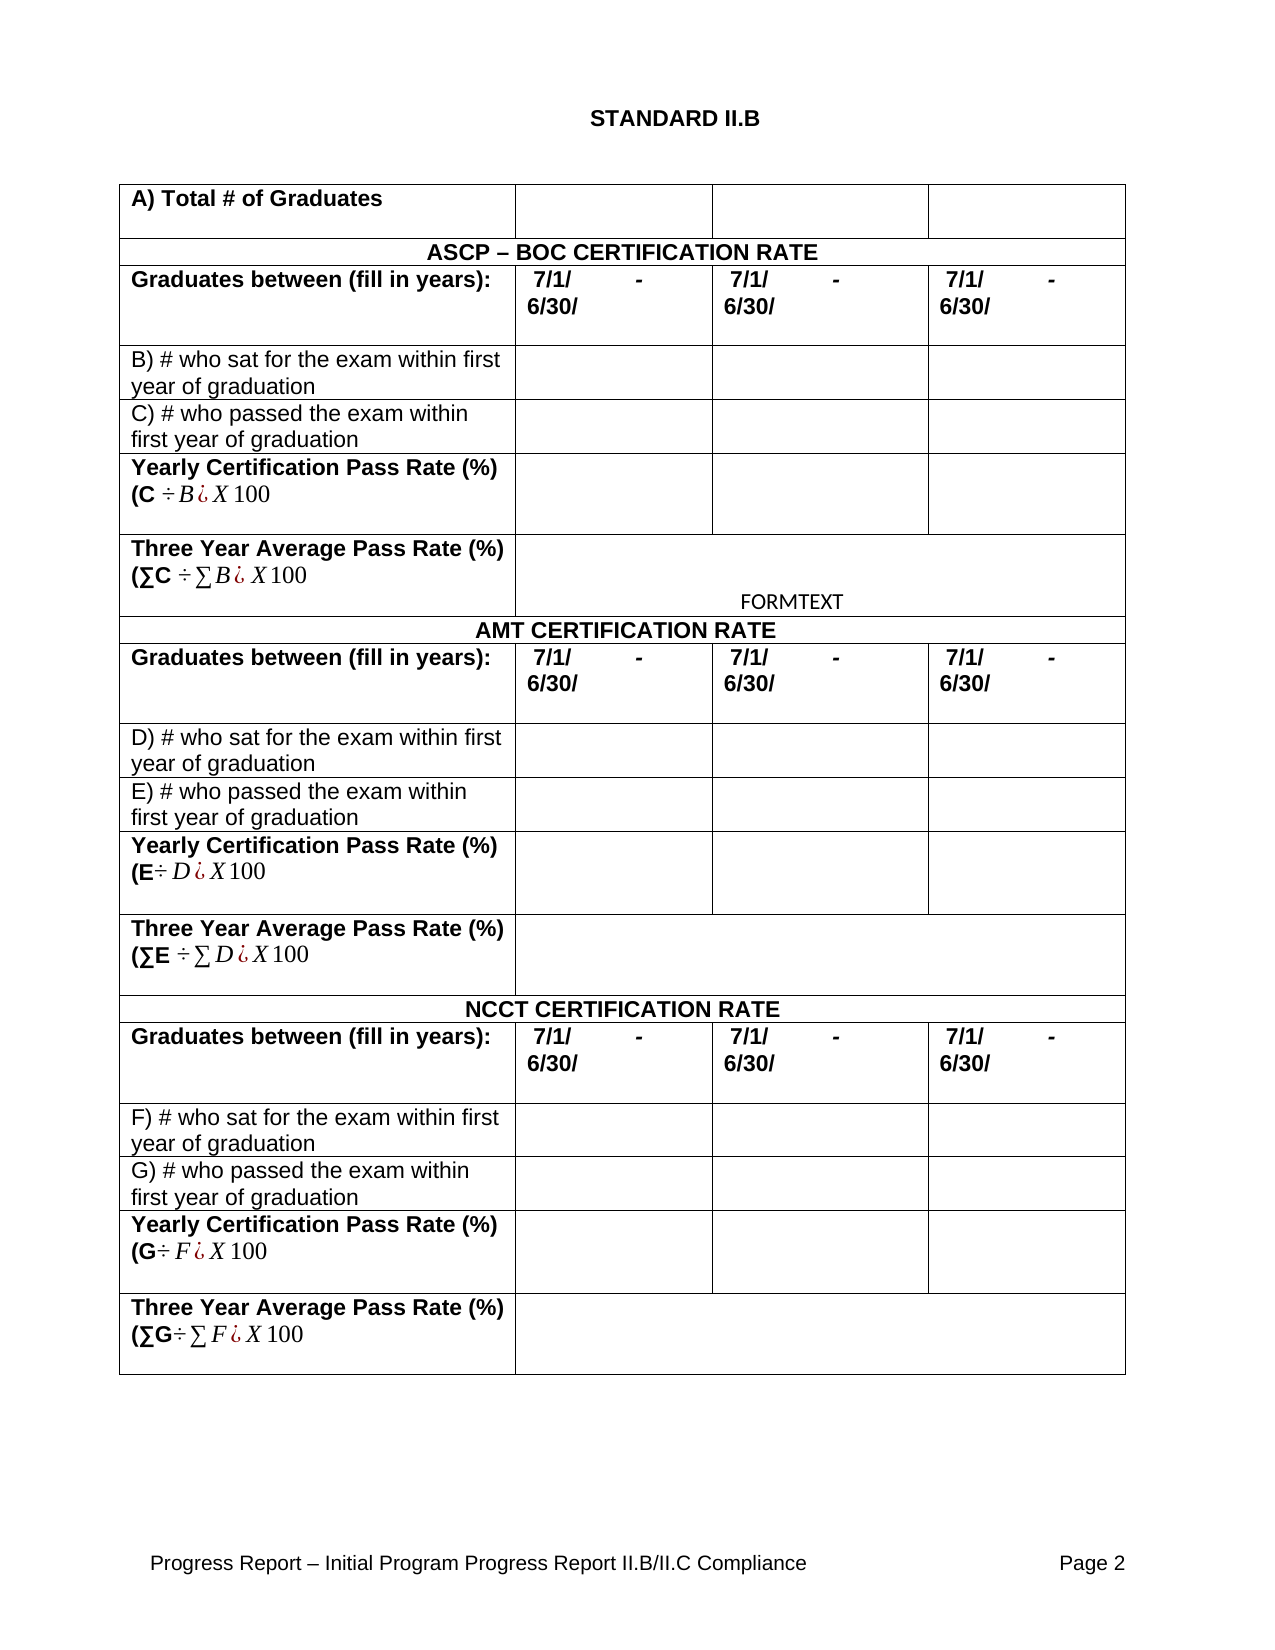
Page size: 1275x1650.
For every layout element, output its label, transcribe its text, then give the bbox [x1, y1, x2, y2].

table_header [929, 185, 1125, 238]
table_cell Graduates between (fill in years): [120, 644, 515, 723]
table_cell E) # who passed the exam within first year of graduation [120, 778, 515, 831]
table_cell 7/1/ - 6/30 [713, 644, 928, 723]
table_header A) Total # of Graduates [120, 185, 515, 238]
table_cell [516, 400, 712, 453]
table_cell Three Year Average Pass Rate (%) (∑E [120, 915, 515, 995]
table_cell [516, 1104, 712, 1156]
table_cell 7/1/ - 6/30 [713, 1023, 928, 1102]
table_cell [713, 832, 928, 913]
table_cell [929, 1104, 1125, 1156]
table_cell C) # who passed the exam within first year of graduation [120, 400, 515, 453]
table_cell [713, 1104, 928, 1156]
table_cell B) # who sat for the exam within first year of graduation [120, 346, 515, 399]
table_cell 7/1/ - 6/30 [516, 266, 712, 345]
table_cell 7/1/ - 6/30 [516, 1023, 712, 1102]
table_cell [713, 1211, 928, 1293]
table_cell F) # who sat for the exam within first year of graduation [120, 1104, 515, 1156]
table_cell [516, 454, 712, 534]
table_cell Yearly Certification Pass Rate (%) (E [120, 832, 515, 913]
table_cell [516, 915, 1125, 995]
table_cell 7/1/ - 6/30 [929, 644, 1125, 723]
table_cell ASCP – BOC CERTIFICATION RATE [120, 239, 1125, 265]
table_cell Yearly Certification Pass Rate (%) (G [120, 1211, 515, 1293]
table_cell [516, 724, 712, 777]
table_cell [929, 454, 1125, 534]
table_cell [929, 778, 1125, 831]
table_cell [516, 778, 712, 831]
table_cell AMT CERTIFICATION RATE [120, 617, 1125, 643]
table_cell [929, 1157, 1125, 1210]
table_cell [713, 454, 928, 534]
table_cell [713, 400, 928, 453]
table_cell Graduates between (fill in years): [120, 1023, 515, 1102]
table_cell [713, 346, 928, 399]
table_cell [929, 832, 1125, 913]
table_cell [713, 1157, 928, 1210]
table_cell Three Year Average Pass Rate (%) (∑G [120, 1294, 515, 1374]
table_header [516, 185, 712, 238]
table_cell G) # who passed the exam within first year of graduation [120, 1157, 515, 1210]
table_cell 7/1/ - 6/30 [516, 644, 712, 723]
table_cell [929, 346, 1125, 399]
table_cell Three Year Average Pass Rate (%) (∑C [120, 535, 515, 616]
text STANDARD II.B [225, 105, 1125, 131]
table_cell [516, 832, 712, 913]
table_cell Graduates between (fill in years): [120, 266, 515, 345]
table_cell 7/1/ - 6/30 [929, 1023, 1125, 1102]
table_header [713, 185, 928, 238]
table_cell D) # who sat for the exam within first year of graduation [120, 724, 515, 777]
table_cell NCCT CERTIFICATION RATE [120, 996, 1125, 1022]
table_cell [516, 1211, 712, 1293]
table_cell [929, 724, 1125, 777]
table_cell 7/1/ - 6/30 [713, 266, 928, 345]
table_cell [929, 1211, 1125, 1293]
table_cell Yearly Certification Pass Rate (%) (C [120, 454, 515, 534]
table_cell [929, 400, 1125, 453]
table_cell [516, 1157, 712, 1210]
table_cell [516, 346, 712, 399]
table_cell [713, 778, 928, 831]
table_cell [516, 1294, 1125, 1374]
table_cell [713, 724, 928, 777]
table_cell 7/1/ - 6/30 [929, 266, 1125, 345]
